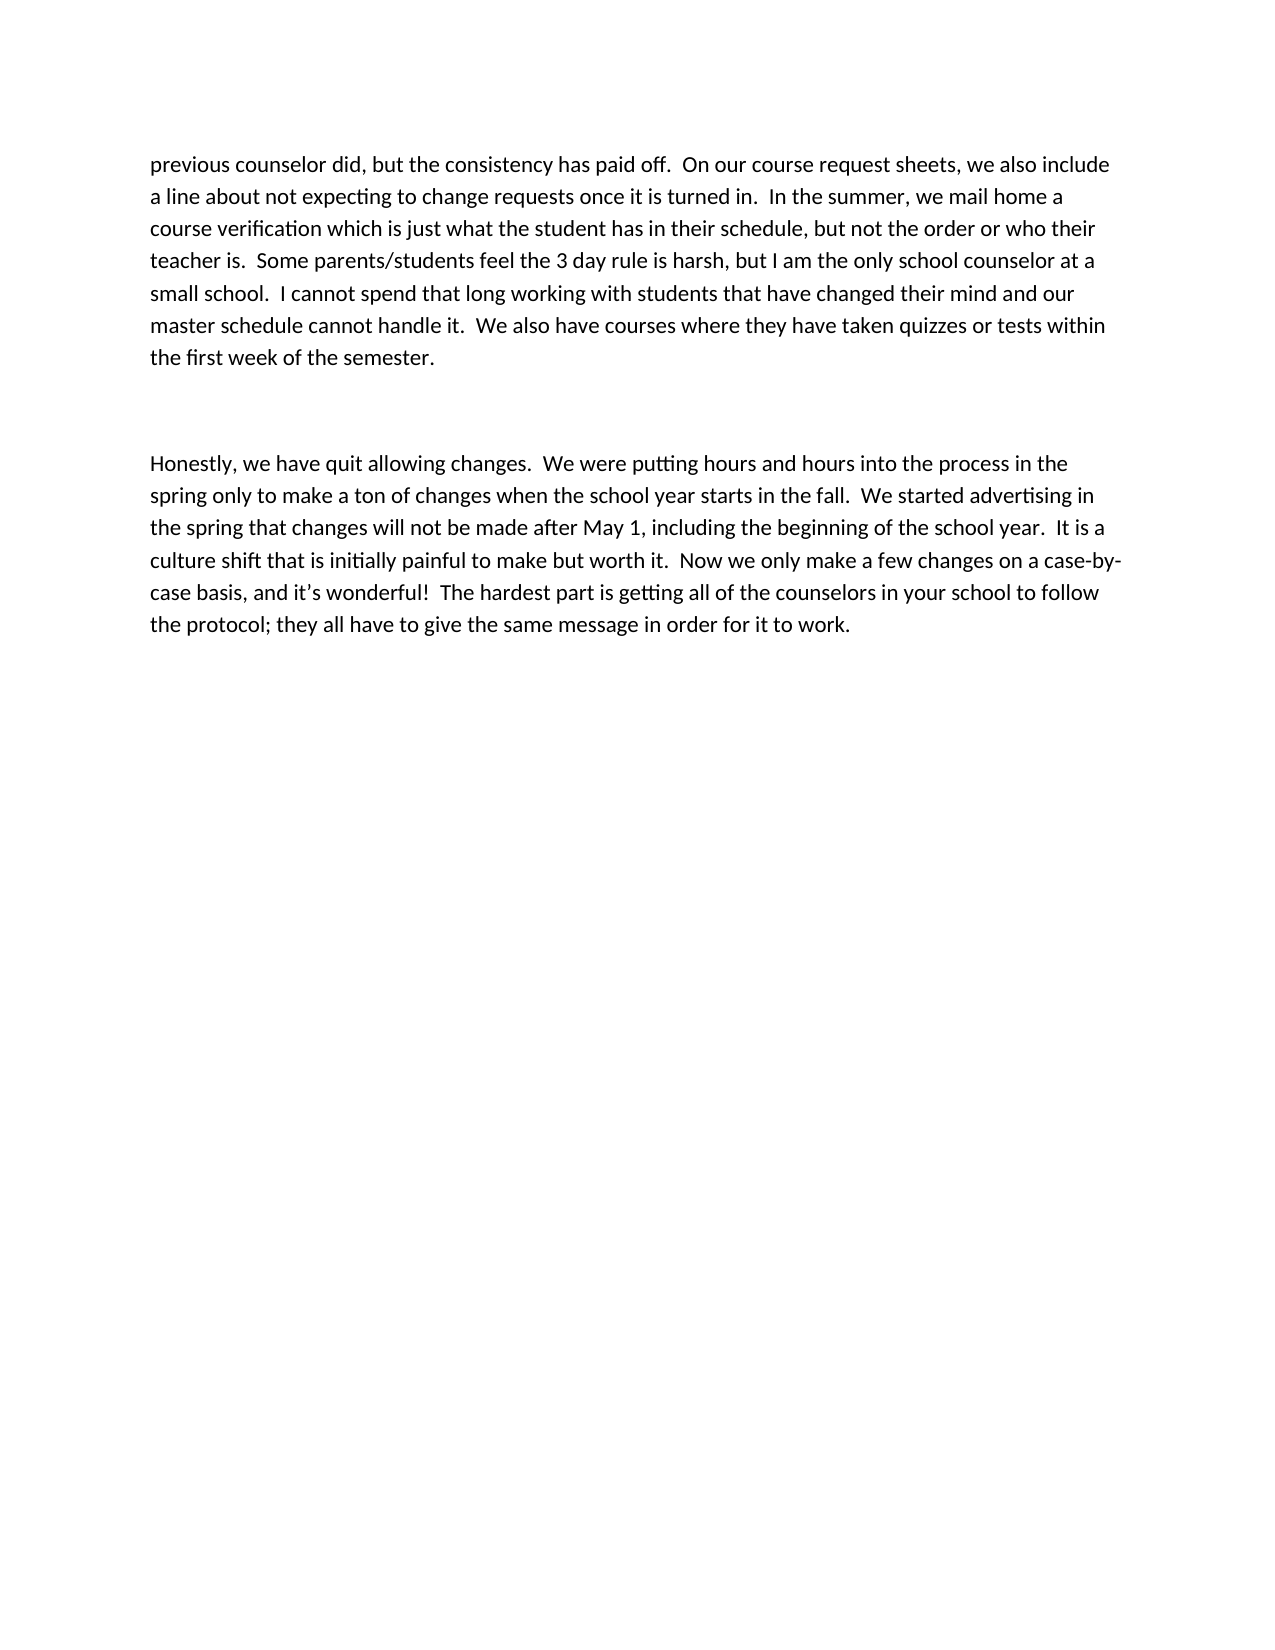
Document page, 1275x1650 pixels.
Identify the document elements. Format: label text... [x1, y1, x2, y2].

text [150, 150, 1125, 371]
text Honestly, we have quit allowing changes. We were putting hours and hours into the process in the spring only to make a ton of changes when the school year starts in the fall. We started advertising in the spring that changes will not be made after May 1, including the beginning of the school year. It is a culture shift that is initially painful to make but worth it. Now we only make a few changes on a case-by-case basis, and it’s wonderful! The hardest part is getting all of the counselors in your school to follow the protocol; they all have to give the same message in order for it to work. [150, 449, 1125, 638]
